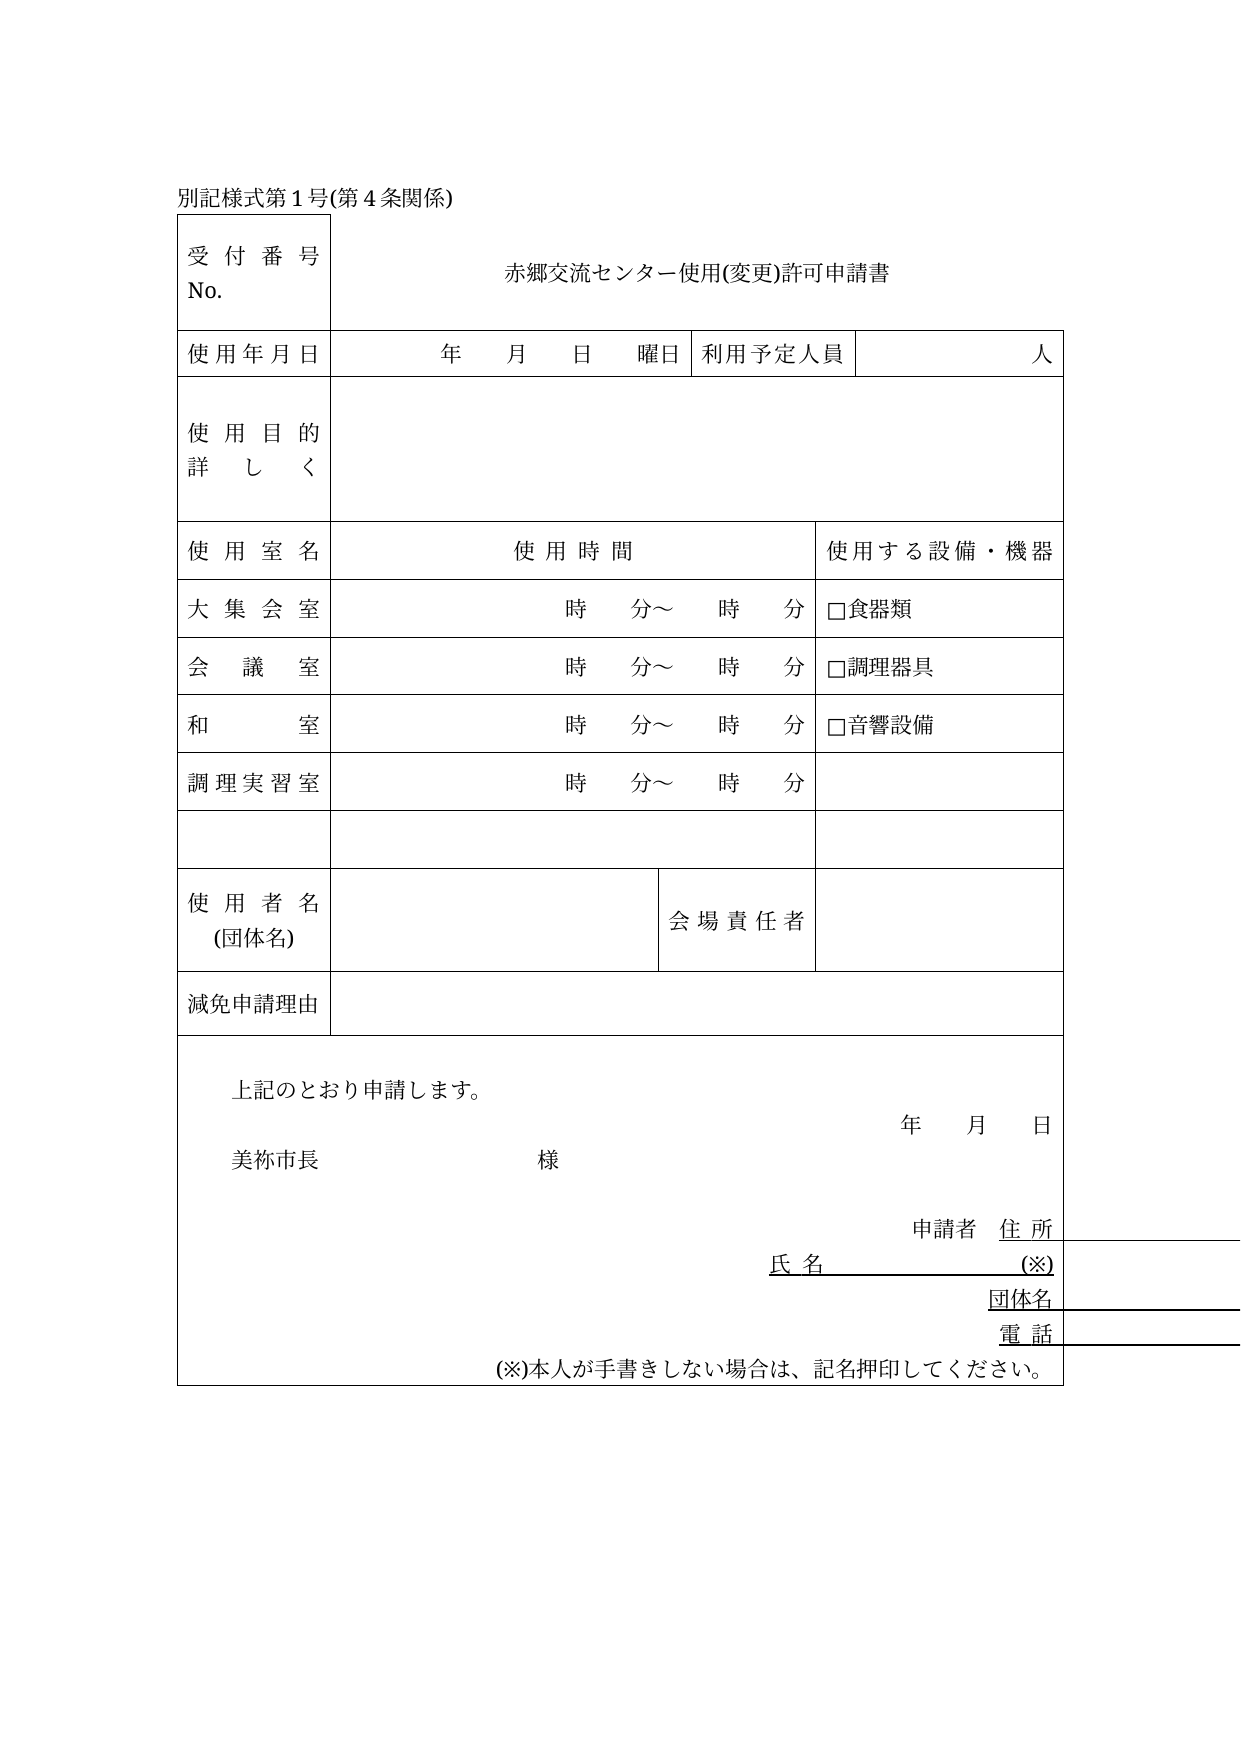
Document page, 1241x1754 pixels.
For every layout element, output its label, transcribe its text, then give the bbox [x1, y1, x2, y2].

table_cell [331, 869, 658, 971]
table_cell □調理器具 [816, 638, 1063, 694]
table_cell 人 [856, 331, 1063, 376]
table_cell 使用年月日 [178, 331, 330, 376]
table_cell 使用する設備・機器 [816, 522, 1063, 579]
table_cell [816, 869, 1063, 971]
table_cell 時 分～ 時 分 [331, 638, 815, 694]
table_cell 減免申請理由 [178, 972, 330, 1035]
table_header 受付番号 No. [178, 215, 330, 330]
table_cell 上記のとおり申請します。 年 月 日 美祢市長 様 申請者 住所 氏名 (※) 団体名 電話 (※)本人が手書きしない場合は、記名押印してください。 [178, 1036, 1063, 1385]
table_cell 時 分～ 時 分 [331, 580, 815, 637]
table_cell 和室 [178, 695, 330, 752]
table_cell 利用予定人員 [692, 331, 855, 376]
table_cell □音響設備 [816, 695, 1063, 752]
table_cell 会場責任者 [659, 869, 815, 971]
table_cell 会議室 [178, 638, 330, 694]
table_cell [178, 811, 330, 868]
table_cell [331, 377, 1063, 521]
table_cell 使用時間 [331, 522, 815, 579]
table_cell 年 月 日 曜日 [331, 331, 691, 376]
table_cell 時 分～ 時 分 [331, 695, 815, 752]
table_cell □食器類 [816, 580, 1063, 637]
table_cell 使用者名 (団体名) [178, 869, 330, 971]
table_cell [816, 811, 1063, 868]
table_cell 使用目的 詳しく [178, 377, 330, 521]
table_cell 大集会室 [178, 580, 330, 637]
table_cell [331, 811, 815, 868]
table_cell 調理実習室 [178, 753, 330, 810]
table_cell [816, 753, 1063, 810]
table_header 赤郷交流センター使用(変更)許可申請書 [331, 214, 1064, 330]
table_cell [331, 972, 1063, 1035]
text 別記様式第1号(第4条関係) [177, 179, 1063, 214]
table_cell 使用室名 [178, 522, 330, 579]
table_cell 時 分～ 時 分 [331, 753, 815, 810]
